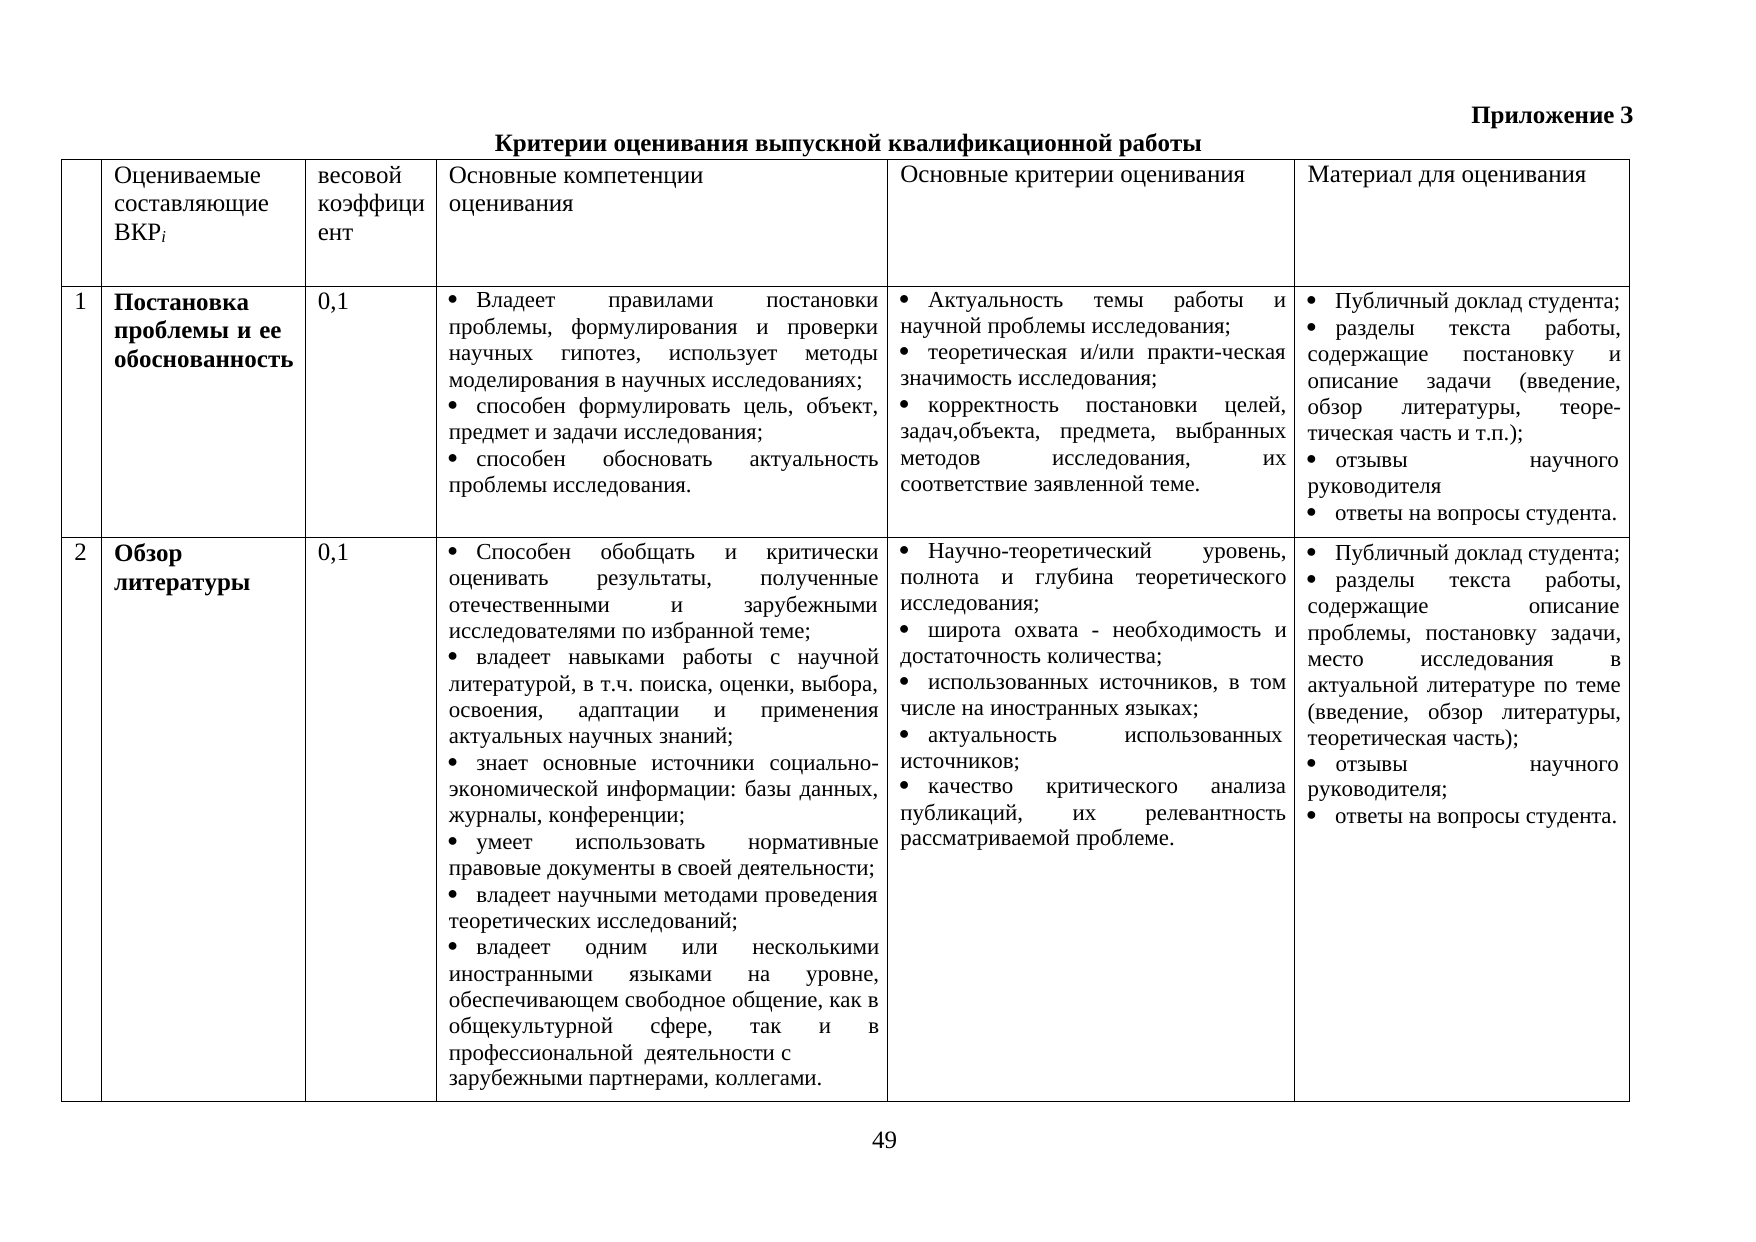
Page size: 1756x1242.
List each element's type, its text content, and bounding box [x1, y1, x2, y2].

table_cell Постановка проблемы и ее обоснованность [102, 287, 305, 537]
table_cell Способен обобщать и критически оценивать результаты, полученные отечественными и зарубежными исследователями по избранной теме; владеет навыками работы с научной литературой, в т.ч. поиска, оценки, выбора, освоения, адаптации и применения актуальных научных знаний; знает основные источники социально- экономической информации: базы данных, журналы, конференции; умеет использовать нормативные правовые документы в своей деятельности; владеет научными методами проведения теоретических исследований; владеет одним или несколькими иностранными языками на уровне, обеспечивающем свободное общение, как в общекультурной сфере, так и в профессиональной деятельности с зарубежными партнерами, коллегами. [437, 538, 887, 1101]
table_cell Актуальность темы работы и научной проблемы исследования; теоретическая и/или практи-ческая значимость исследования; корректность постановки целей, задач,объекта, предмета, выбранных методов исследования, их соответствие заявленной теме. [888, 287, 1294, 537]
table_cell Публичный доклад студента; разделы текста работы, содержащие описание проблемы, постановку задачи, место исследования в актуальной литературе по теме (введение, обзор литературы, теоретическая часть); отзывы научного руководителя; ответы на вопросы студента. [1295, 538, 1629, 1101]
table_header Основные компетенции оценивания [437, 160, 887, 286]
table_cell 1 [62, 287, 101, 537]
table_header Материал для оценивания [1295, 160, 1629, 286]
text Критерии оценивания выпускной квалификационной работы [58, 129, 1639, 157]
table_cell Публичный доклад студента; разделы текста работы, содержащие постановку и описание задачи (введение, обзор литературы, теоре- тическая часть и т.п.); отзывы научного руководителя ответы на вопросы студента. [1295, 287, 1629, 537]
table_cell 0,1 [306, 287, 436, 537]
table_header Основные критерии оценивания [888, 160, 1294, 286]
table_cell Научно-теоретический уровень, полнота и глубина теоретического исследования; широта охвата - необходимость и достаточность количества; использованных источников, в том числе на иностранных языках; актуальность использованных источников; качество критического анализа публикаций, их релевантность рассматриваемой проблеме. [888, 538, 1294, 1101]
table_cell Владеет правилами постановки проблемы, формулирования и проверки научных гипотез, использует методы моделирования в научных исследованиях; способен формулировать цель, объект, предмет и задачи исследования; способен обосновать актуальность проблемы исследования. [437, 287, 887, 537]
table_cell 2 [62, 538, 101, 1101]
table_header Оцениваемые составляющие ВКРi [102, 160, 305, 286]
subtitle Приложение З [1466, 100, 1639, 129]
table_header весовой коэффици ент [306, 160, 436, 286]
table_header [62, 160, 101, 286]
table_cell Обзор литературы [102, 538, 305, 1101]
table_cell 0,1 [306, 538, 436, 1101]
